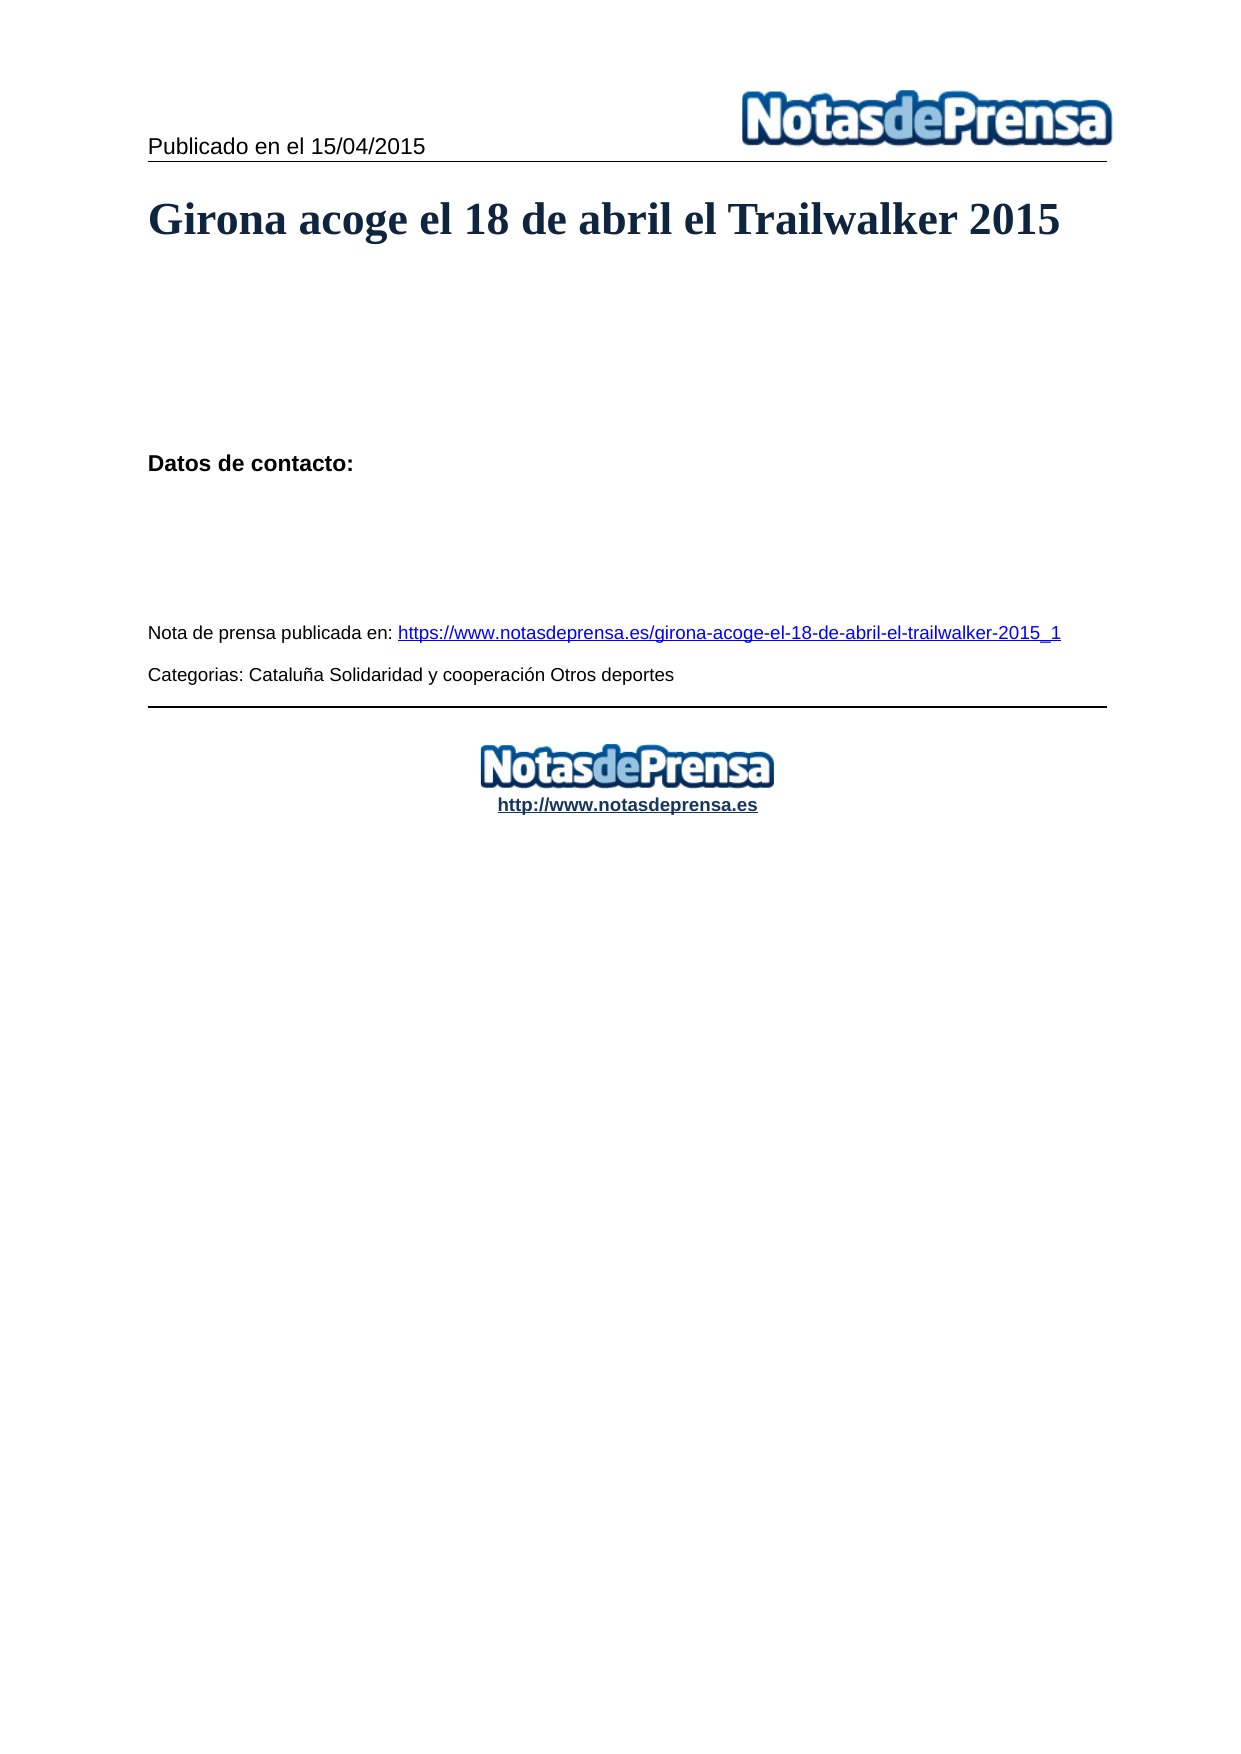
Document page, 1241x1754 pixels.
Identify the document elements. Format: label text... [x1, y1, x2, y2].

text http://www.notasdeprensa.es [148, 793, 1107, 815]
text Nota de prensa publicada en: https://www.notasdeprensa.es/girona-acoge-el-18-de-abril-el-trailwalker-2015_1 [148, 622, 1107, 643]
text Categorias: Cataluña Solidaridad y cooperación Otros deportes [148, 664, 1107, 686]
text Publicado en el 15/04/2015 [148, 133, 1107, 161]
picture [480, 743, 775, 790]
picture [742, 90, 1113, 148]
subtitle Girona acoge el 18 de abril el Trailwalker 2015 [148, 192, 1107, 244]
text Datos de contacto: [148, 450, 1107, 476]
